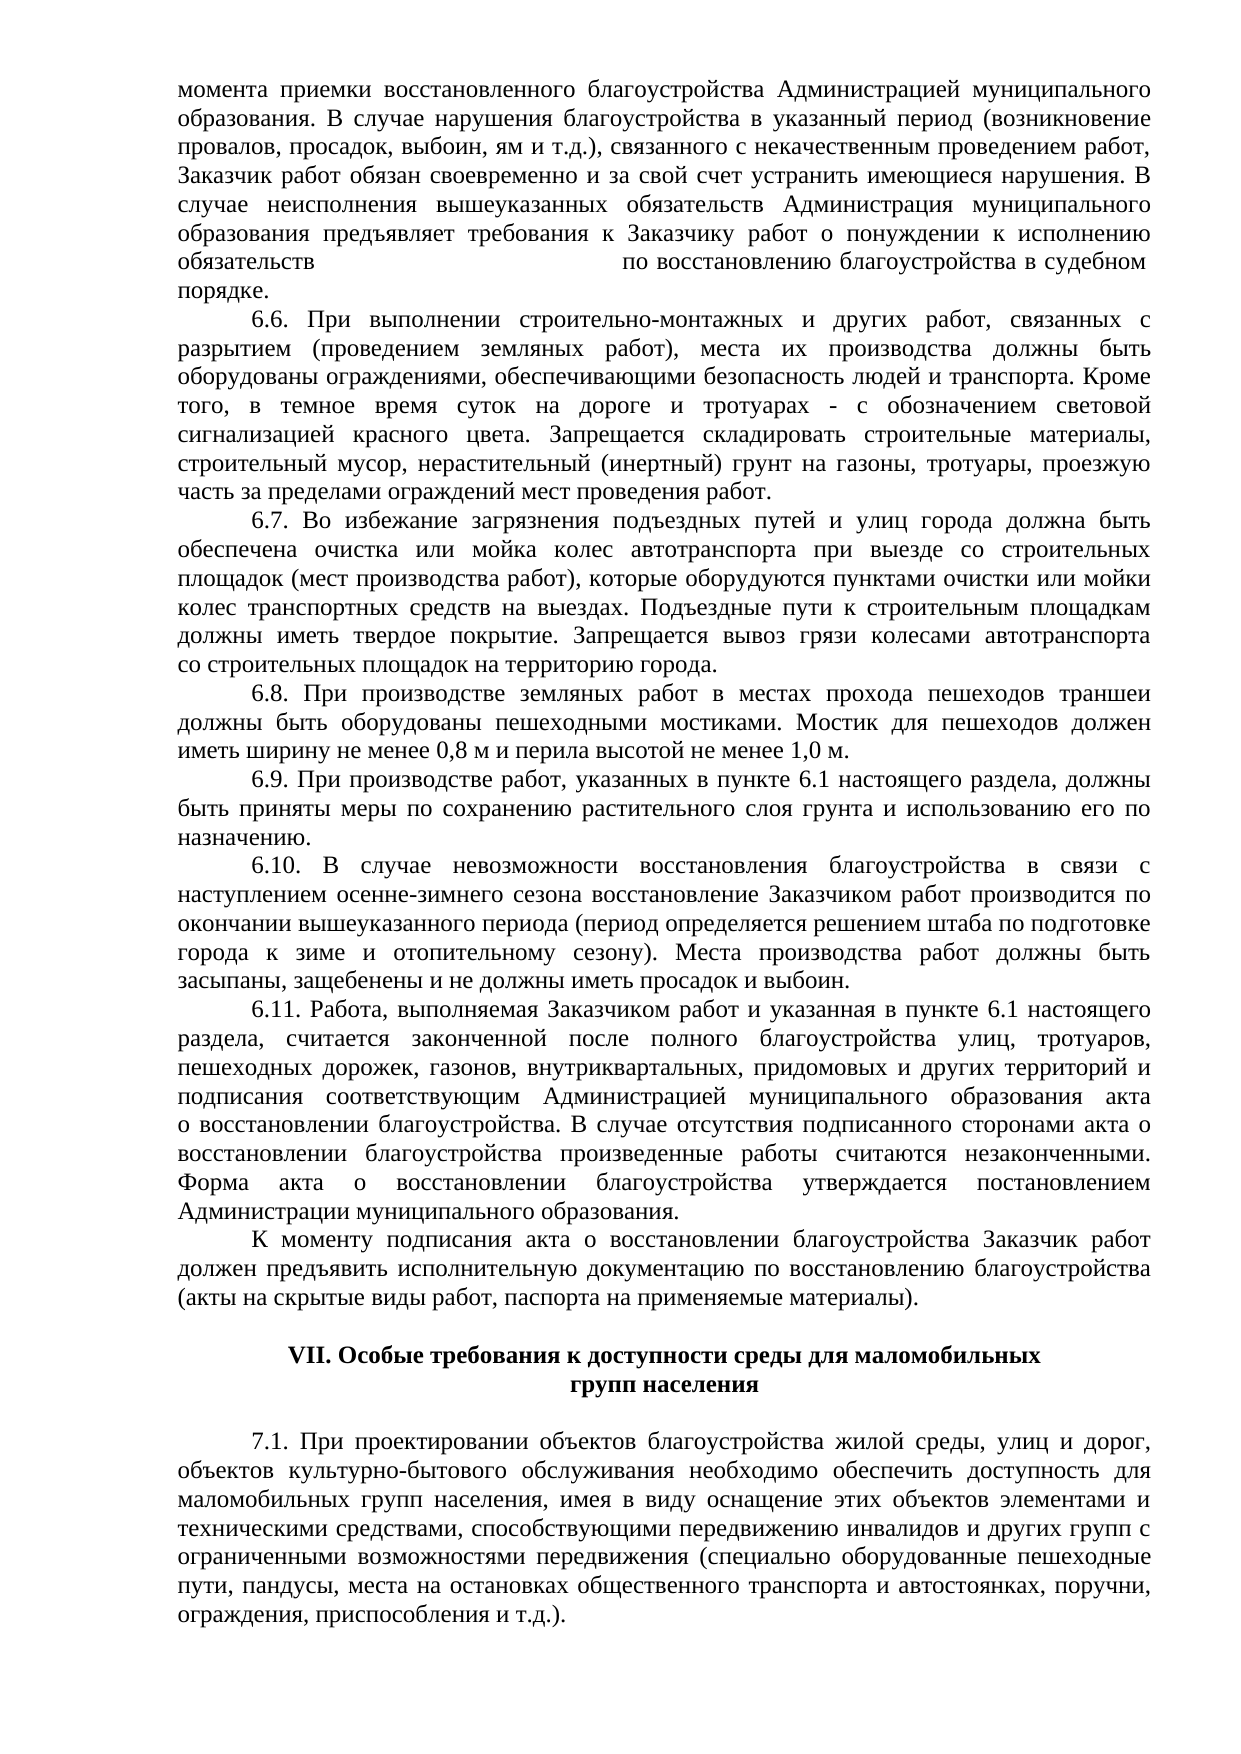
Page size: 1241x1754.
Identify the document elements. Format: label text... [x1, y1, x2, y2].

text 6.9. При производстве работ, указанных в пункте 6.1 настоящего раздела, должны быть приняты меры по сохранению растительного слоя грунта и использованию его по назначению. [177, 764, 1152, 851]
text 6.7. Во избежание загрязнения подъездных путей и улиц города должна быть обеспечена очистка или мойка колес автотранспорта при выезде со строительных площадок (мест производства работ), которые оборудуются пунктами очистки или мойки колес транспортных средств на выездах. Подъездные пути к строительным площадкам должны иметь твердое покрытие. Запрещается вывоз грязи колесами автотранспорта со строительных площадок на территорию города. [177, 505, 1152, 678]
text 6.6. При выполнении строительно-монтажных и других работ, связанных с разрытием (проведением земляных работ), места их производства должны быть оборудованы ограждениями, обеспечивающими безопасность людей и транспорта. Кроме того, в темное время суток на дороге и тротуарах - с обозначением световой сигнализацией красного цвета. Запрещается складировать строительные материалы, строительный мусор, нерастительный (инертный) грунт на газоны, тротуары, проезжую часть за пределами ограждений мест проведения работ. [177, 304, 1152, 505]
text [177, 74, 1152, 304]
text 6.11. Работа, выполняемая Заказчиком работ и указанная в пункте 6.1 настоящего раздела, считается законченной после полного благоустройства улиц, тротуаров, пешеходных дорожек, газонов, внутриквартальных, придомовых и других территорий и подписания соответствующим Администрацией муниципального образования акта о восстановлении благоустройства. В случае отсутствия подписанного сторонами акта о восстановлении благоустройства произведенные работы считаются незаконченными. Форма акта о восстановлении благоустройства утверждается постановлением Администрации муниципального образования. [177, 994, 1152, 1224]
text 6.8. При производстве земляных работ в местах прохода пешеходов траншеи должны быть оборудованы пешеходными мостиками. Мостик для пешеходов должен иметь ширину не менее 0,8 м и перила высотой не менее 1,0 м. [177, 678, 1152, 764]
text VII. Особые требования к доступности среды для маломобильных [177, 1340, 1152, 1368]
text К моменту подписания акта о восстановлении благоустройства Заказчик работ должен предъявить исполнительную документацию по восстановлению благоустройства (акты на скрытые виды работ, паспорта на применяемые материалы). [177, 1224, 1152, 1311]
text 6.10. В случае невозможности восстановления благоустройства в связи с наступлением осенне-зимнего сезона восстановление Заказчиком работ производится по окончании вышеуказанного периода (период определяется решением штаба по подготовке города к зиме и отопительному сезону). Места производства работ должны быть засыпаны, защебенены и не должны иметь просадок и выбоин. [177, 851, 1152, 994]
text групп населения [177, 1369, 1152, 1397]
text 7.1. При проектировании объектов благоустройства жилой среды, улиц и дорог, объектов культурно-бытового обслуживания необходимо обеспечить доступность для маломобильных групп населения, имея в виду оснащение этих объектов элементами и техническими средствами, способствующими передвижению инвалидов и других групп с ограниченными возможностями передвижения (специально оборудованные пешеходные пути, пандусы, места на остановках общественного транспорта и автостоянках, поручни, ограждения, приспособления и т.д.). [177, 1426, 1152, 1628]
